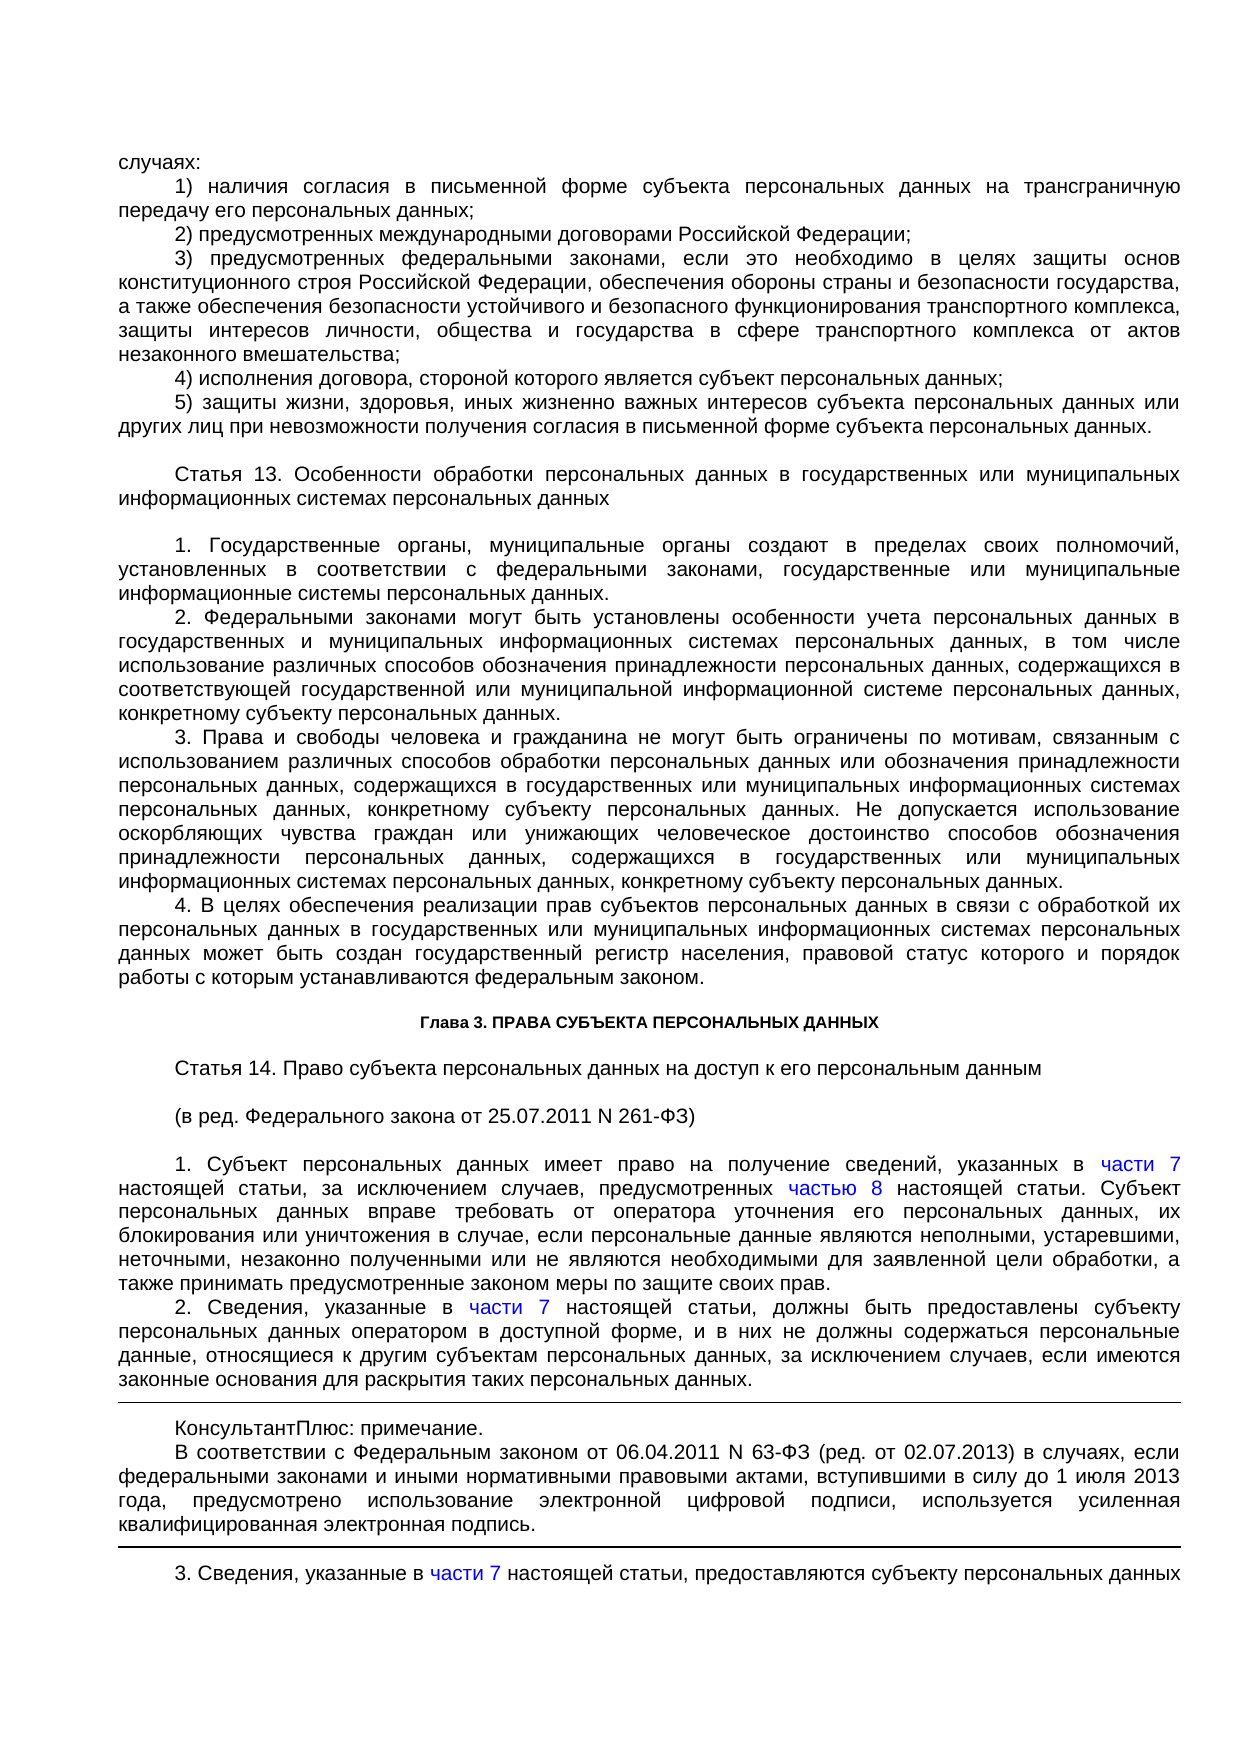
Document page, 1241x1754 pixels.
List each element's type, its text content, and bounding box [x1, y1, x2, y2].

text 2. Федеральными законами могут быть установлены особенности учета персональных данных в государственных и муниципальных информационных системах персональных данных, в том числе использование различных способов обозначения принадлежности персональных данных, содержащихся в соответствующей государственной или муниципальной информационной системе персональных данных, конкретному субъекту персональных данных. [118, 605, 1181, 725]
text В соответствии с Федеральным законом от 06.04.2011 N 63-ФЗ (ред. от 02.07.2013) в случаях, если федеральными законами и иными нормативными правовыми актами, вступившими в силу до 1 июля 2013 года, предусмотрено использование электронной цифровой подписи, используется усиленная квалифицированная электронная подпись. [118, 1440, 1181, 1536]
text (в ред. Федерального закона от 25.07.2011 N 261-ФЗ) [118, 1103, 1181, 1127]
text Статья 14. Право субъекта персональных данных на доступ к его персональным данным [118, 1056, 1181, 1079]
text Глава 3. ПРАВА СУБЪЕКТА ПЕРСОНАЛЬНЫХ ДАННЫХ [118, 1012, 1181, 1032]
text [118, 1560, 1181, 1584]
text 4. В целях обеспечения реализации прав субъектов персональных данных в связи с обработкой их персональных данных в государственных или муниципальных информационных системах персональных данных может быть создан государственный регистр населения, правовой статус которого и порядок работы с которым устанавливаются федеральным законом. [118, 893, 1181, 988]
text КонсультантПлюс: примечание. [118, 1416, 1181, 1440]
text 5) защиты жизни, здоровья, иных жизненно важных интересов субъекта персональных данных или других лиц при невозможности получения согласия в письменной форме субъекта персональных данных. [118, 389, 1181, 437]
text 2) предусмотренных международными договорами Российской Федерации; [118, 222, 1181, 246]
text 1. Субъект персональных данных имеет право на получение сведений, указанных в части 7 настоящей статьи, за исключением случаев, предусмотренных частью 8 настоящей статьи. Субъект персональных данных вправе требовать от оператора уточнения его персональных данных, их блокирования или уничтожения в случае, если персональные данные являются неполными, устаревшими, неточными, незаконно полученными или не являются необходимыми для заявленной цели обработки, а также принимать предусмотренные законом меры по защите своих прав. [118, 1151, 1181, 1295]
text 3) предусмотренных федеральными законами, если это необходимо в целях защиты основ конституционного строя Российской Федерации, обеспечения обороны страны и безопасности государства, а также обеспечения безопасности устойчивого и безопасного функционирования транспортного комплекса, защиты интересов личности, общества и государства в сфере транспортного комплекса от актов незаконного вмешательства; [118, 246, 1181, 366]
text 1) наличия согласия в письменной форме субъекта персональных данных на трансграничную передачу его персональных данных; [118, 174, 1181, 222]
text Статья 13. Особенности обработки персональных данных в государственных или муниципальных информационных системах персональных данных [118, 461, 1181, 509]
text 4) исполнения договора, стороной которого является субъект персональных данных; [118, 366, 1181, 389]
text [118, 150, 1181, 174]
text 3. Права и свободы человека и гражданина не могут быть ограничены по мотивам, связанным с использованием различных способов обработки персональных данных или обозначения принадлежности персональных данных, содержащихся в государственных или муниципальных информационных системах персональных данных, конкретному субъекту персональных данных. Не допускается использование оскорбляющих чувства граждан или унижающих человеческое достоинство способов обозначения принадлежности персональных данных, содержащихся в государственных или муниципальных информационных системах персональных данных, конкретному субъекту персональных данных. [118, 725, 1181, 893]
text 1. Государственные органы, муниципальные органы создают в пределах своих полномочий, установленных в соответствии с федеральными законами, государственные или муниципальные информационные системы персональных данных. [118, 533, 1181, 605]
text 2. Сведения, указанные в части 7 настоящей статьи, должны быть предоставлены субъекту персональных данных оператором в доступной форме, и в них не должны содержаться персональные данные, относящиеся к другим субъектам персональных данных, за исключением случаев, если имеются законные основания для раскрытия таких персональных данных. [118, 1295, 1181, 1391]
